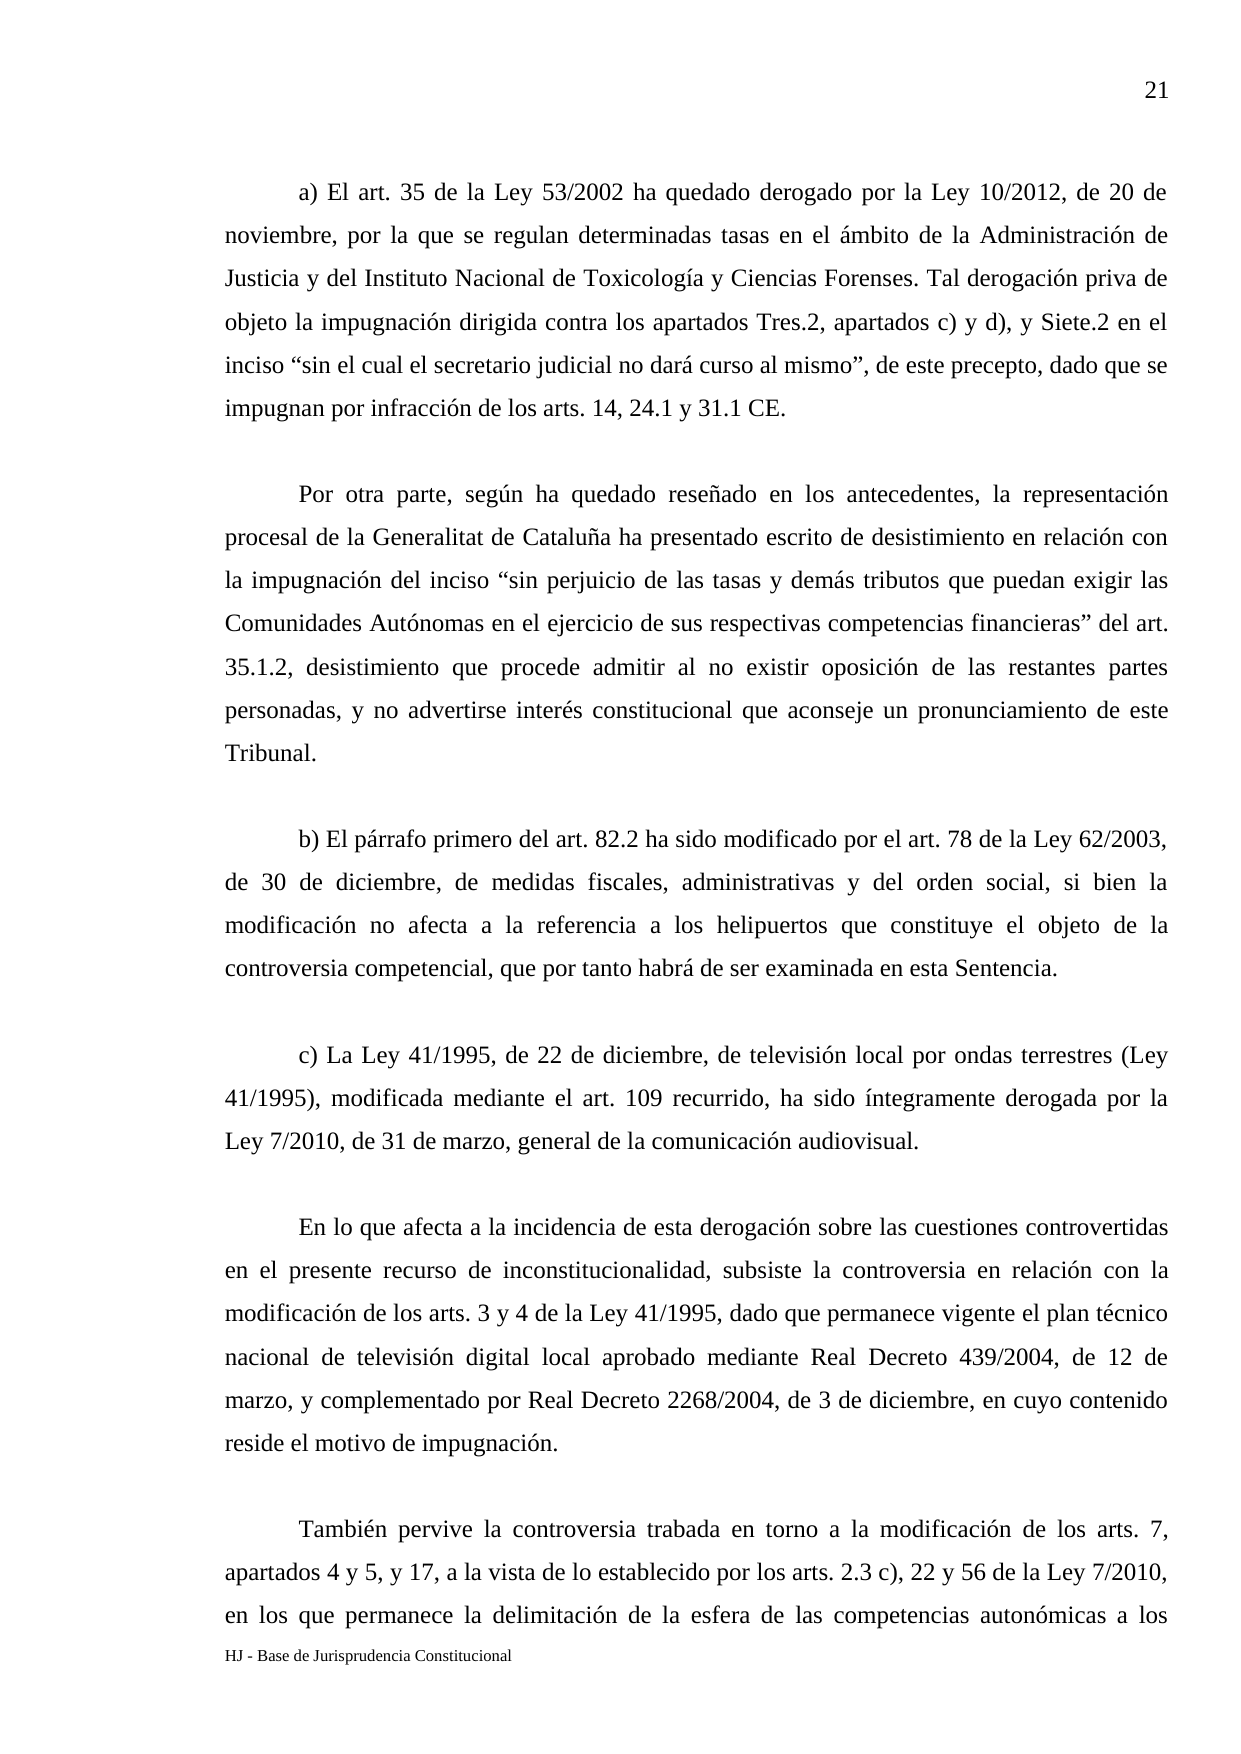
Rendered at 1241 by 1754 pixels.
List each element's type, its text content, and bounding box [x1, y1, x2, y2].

text b) El párrafo primero del art. 82.2 ha sido modificado por el art. 78 de la Ley 62/2003, de 30 de diciembre, de medidas fiscales, administrativas y del orden social, si bien la modificación no afecta a la referencia a los helipuertos que constituye el objeto de la controversia competencial, que por tanto habrá de ser examinada en esta Sentencia. [224, 824, 1169, 982]
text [224, 1514, 1169, 1629]
text En lo que afecta a la incidencia de esta derogación sobre las cuestiones controvertidas en el presente recurso de inconstitucionalidad, subsiste la controversia en relación con la modificación de los arts. 3 y 4 de la Ley 41/1995, dado que permanece vigente el plan técnico nacional de televisión digital local aprobado mediante Real Decreto 439/2004, de 12 de marzo, y complementado por Real Decreto 2268/2004, de 3 de diciembre, en cuyo contenido reside el motivo de impugnación. [224, 1212, 1169, 1457]
text a) El art. 35 de la Ley 53/2002 ha quedado derogado por la Ley 10/2012, de 20 de noviembre, por la que se regulan determinadas tasas en el ámbito de la Administración de Justicia y del Instituto Nacional de Toxicología y Ciencias Forenses. Tal derogación priva de objeto la impugnación dirigida contra los apartados Tres.2, apartados c) y d), y Siete.2 en el inciso “sin el cual el secretario judicial no dará curso al mismo”, de este precepto, dado que se impugnan por infracción de los arts. 14, 24.1 y 31.1 CE. [224, 177, 1169, 422]
text Por otra parte, según ha quedado reseñado en los antecedentes, la representación procesal de la Generalitat de Cataluña ha presentado escrito de desistimiento en relación con la impugnación del inciso “sin perjuicio de las tasas y demás tributos que puedan exigir las Comunidades Autónomas en el ejercicio de sus respectivas competencias financieras” del art. 35.1.2, desistimiento que procede admitir al no existir oposición de las restantes partes personadas, y no advertirse interés constitucional que aconseje un pronunciamiento de este Tribunal. [224, 479, 1169, 767]
text c) La Ley 41/1995, de 22 de diciembre, de televisión local por ondas terrestres (Ley 41/1995), modificada mediante el art. 109 recurrido, ha sido íntegramente derogada por la Ley 7/2010, de 31 de marzo, general de la comunicación audiovisual. [224, 1040, 1169, 1155]
